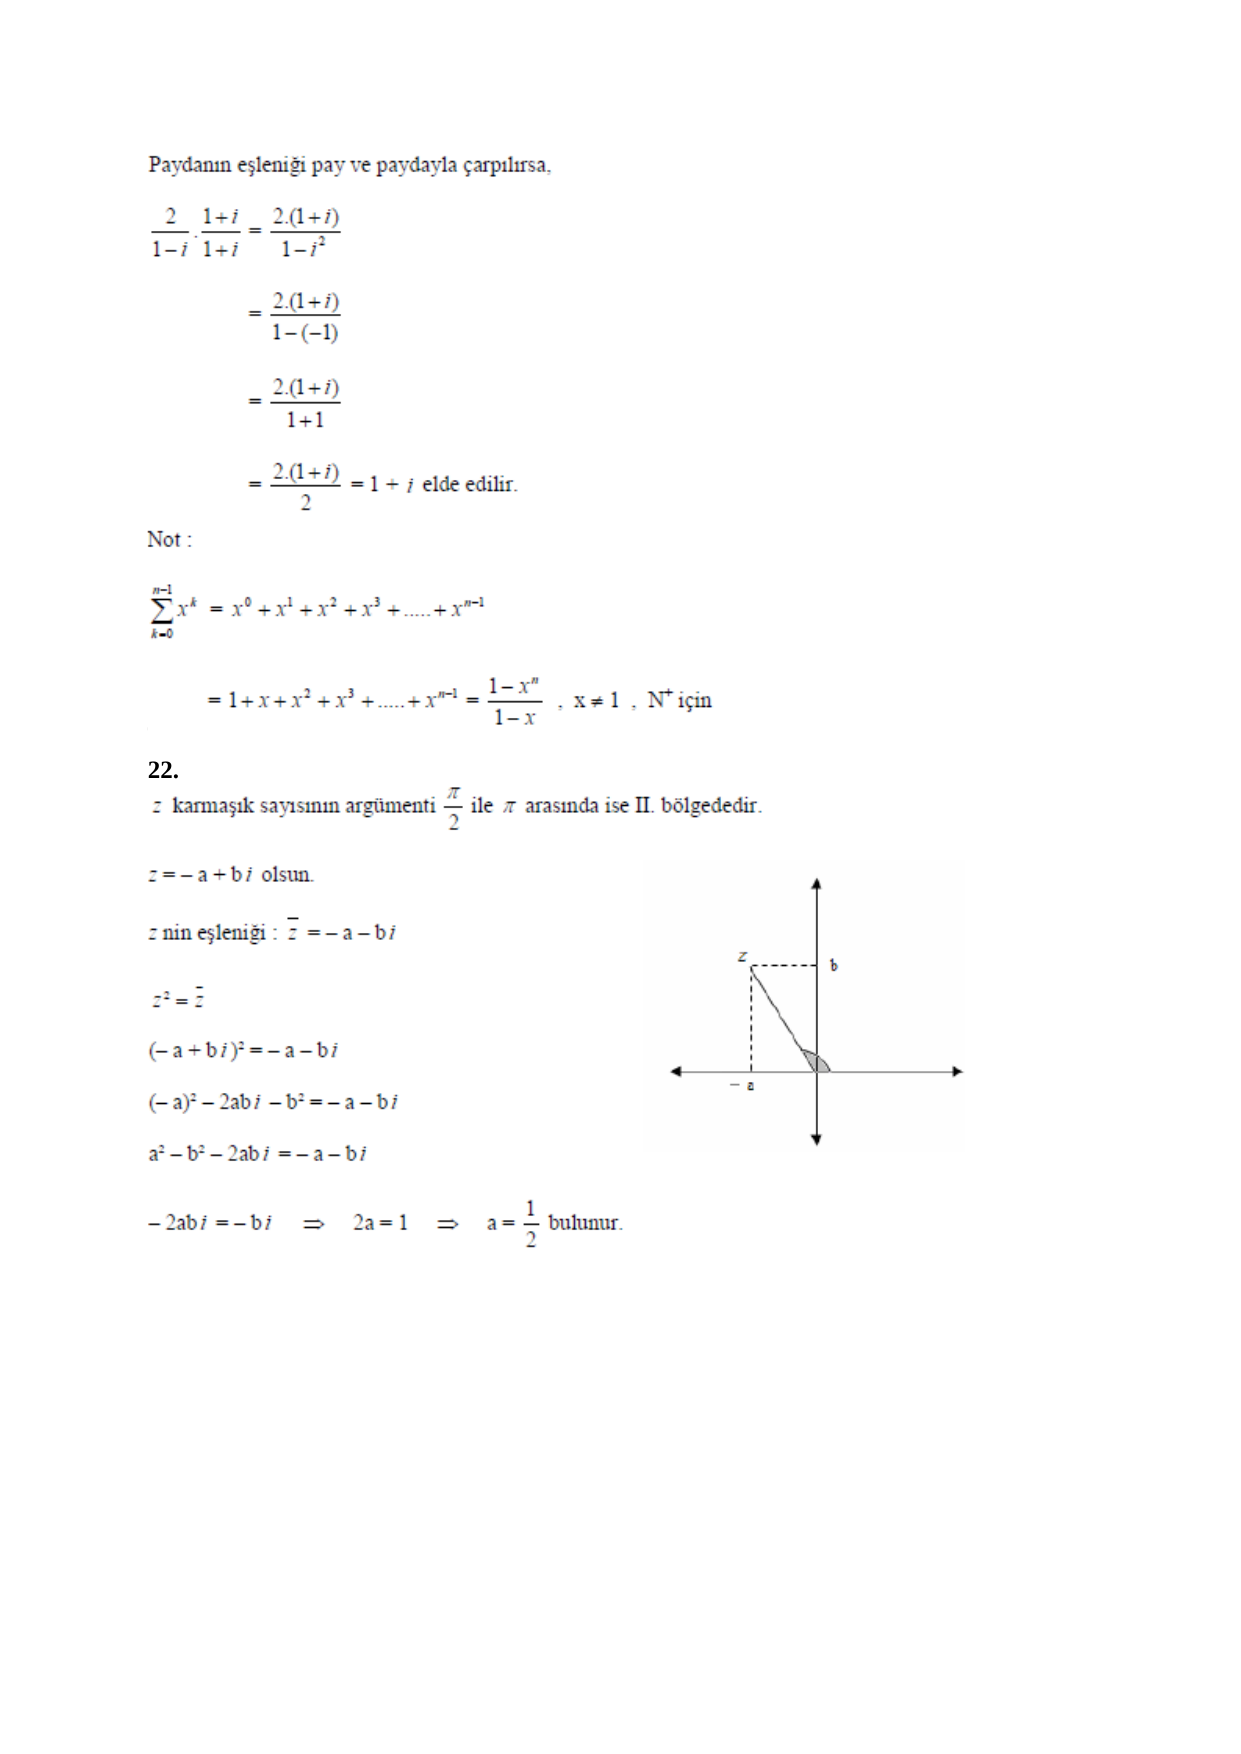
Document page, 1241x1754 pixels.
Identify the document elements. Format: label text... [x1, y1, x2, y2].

table_cell 21. [148, 148, 1093, 755]
picture [147, 147, 715, 728]
picture [147, 784, 965, 1263]
table_cell 22. [148, 755, 1093, 1262]
